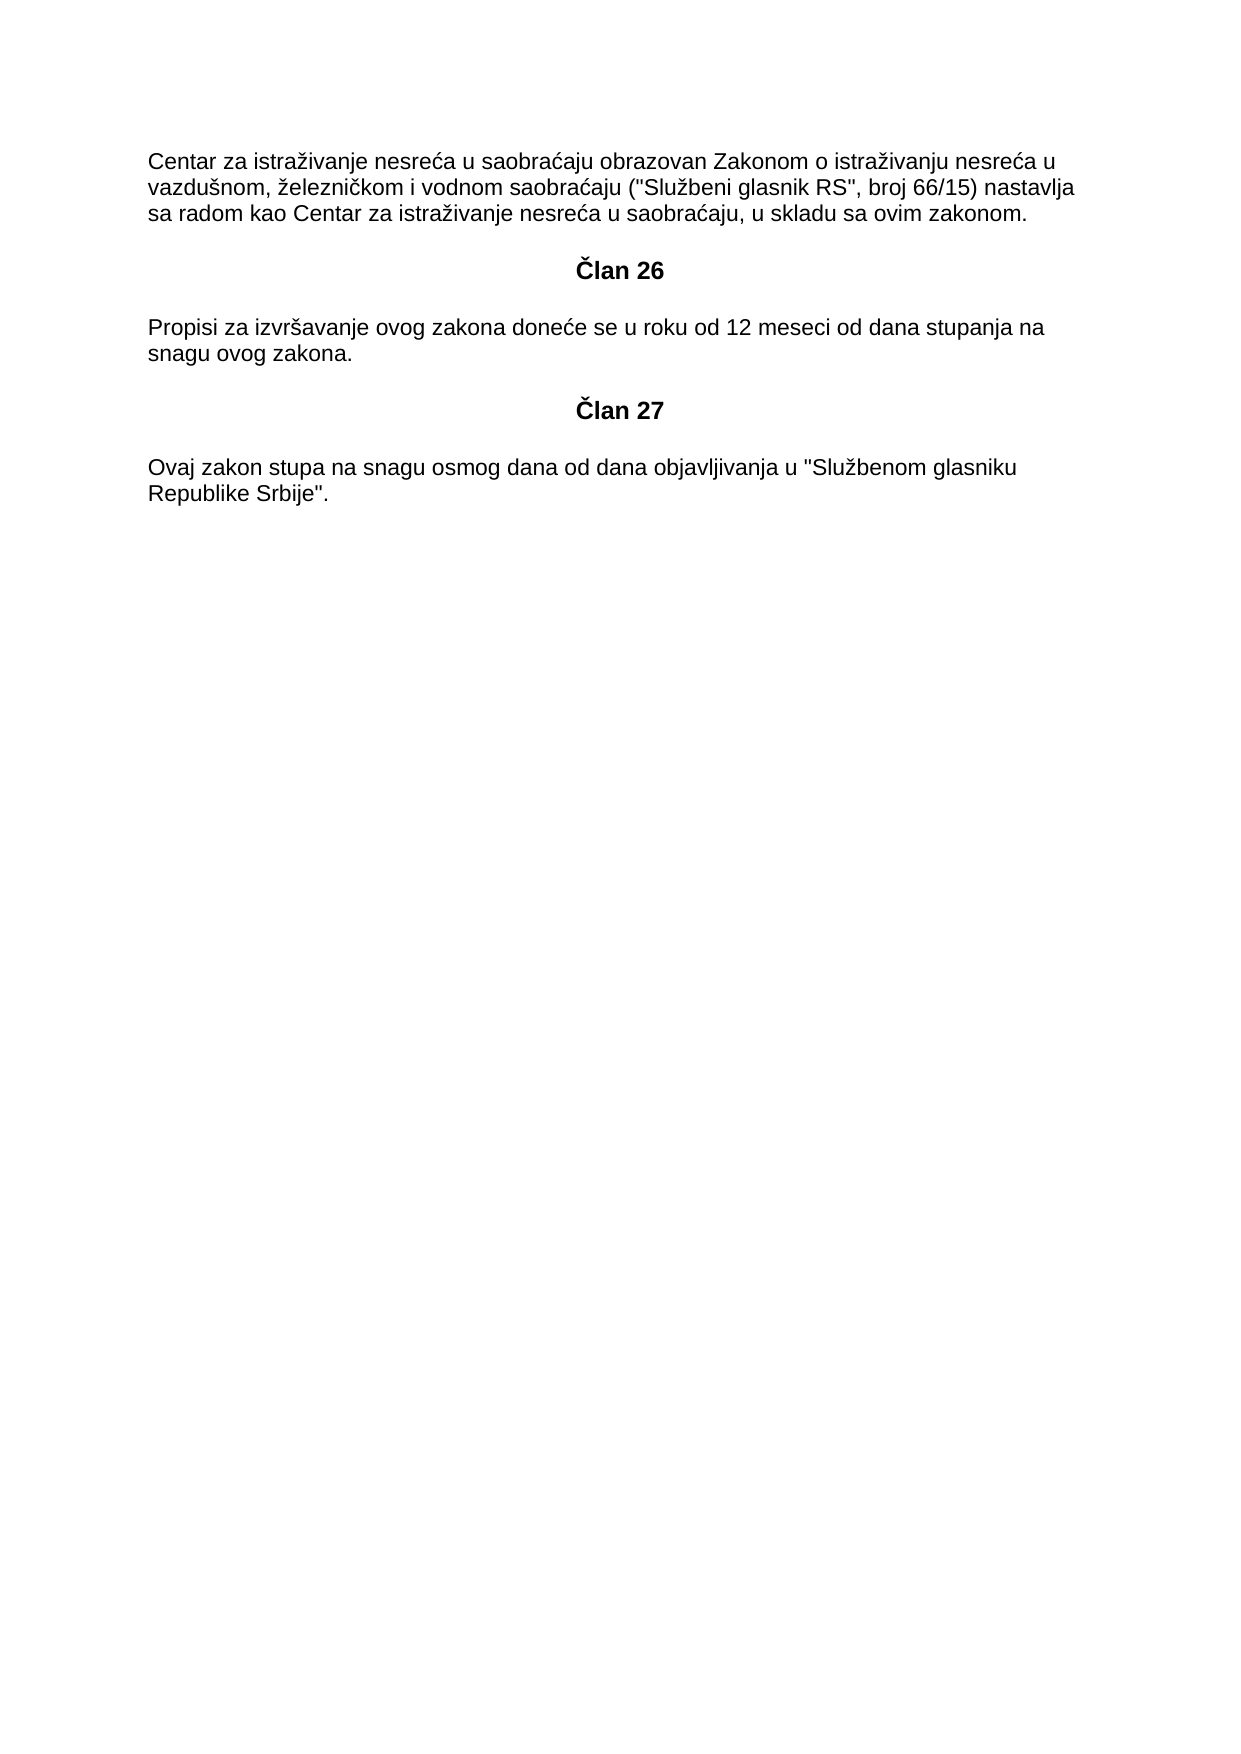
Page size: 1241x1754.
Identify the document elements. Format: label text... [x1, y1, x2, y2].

text Član 26 [148, 256, 1093, 284]
text Propisi za izvršavanje ovog zakona doneće se u roku od 12 meseci od dana stupanja na snagu ovog zakona. [148, 314, 1093, 366]
text Ovaj zakon stupa na snagu osmog dana od dana objavljivanja u "Službenom glasniku Republike Srbije". [148, 453, 1093, 506]
text Član 27 [148, 396, 1093, 424]
text Centar za istraživanje nesreća u saobraćaju obrazovan Zakonom o istraživanju nesreća u vazdušnom, železničkom i vodnom saobraćaju ("Službeni glasnik RS", broj 66/15) nastavlja sa radom kao Centar za istraživanje nesreća u saobraćaju, u skladu sa ovim zakonom. [148, 148, 1093, 227]
